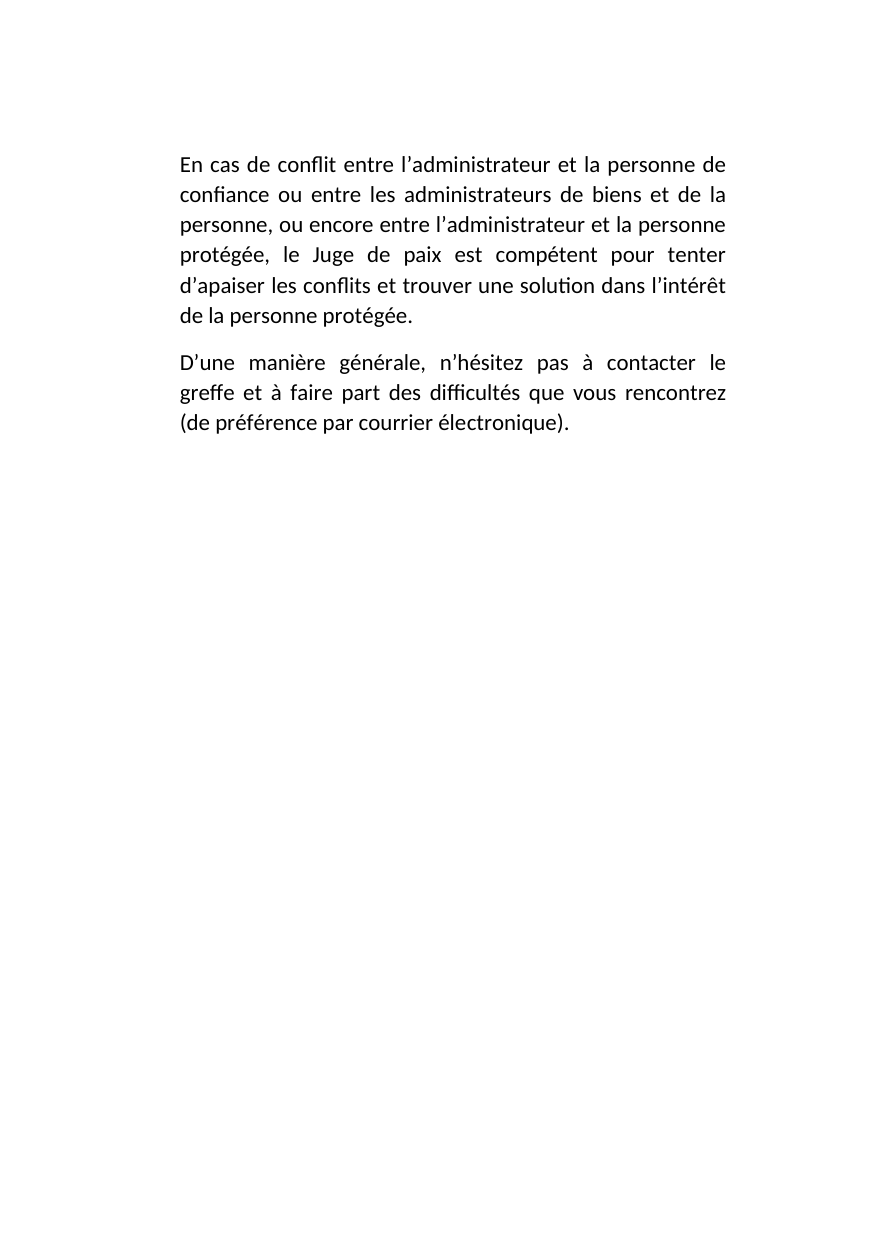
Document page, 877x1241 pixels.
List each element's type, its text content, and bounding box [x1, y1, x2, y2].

text D’une manière générale, n’hésitez pas à contacter le greffe et à faire part des difficultés que vous rencontrez (de préférence par courrier électronique). [179, 348, 727, 436]
text En cas de conflit entre l’administrateur et la personne de confiance ou entre les administrateurs de biens et de la personne, ou encore entre l’administrateur et la personne protégée, le Juge de paix est compétent pour tenter d’apaiser les conflits et trouver une solution dans l’intérêt de la personne protégée. [179, 150, 727, 329]
